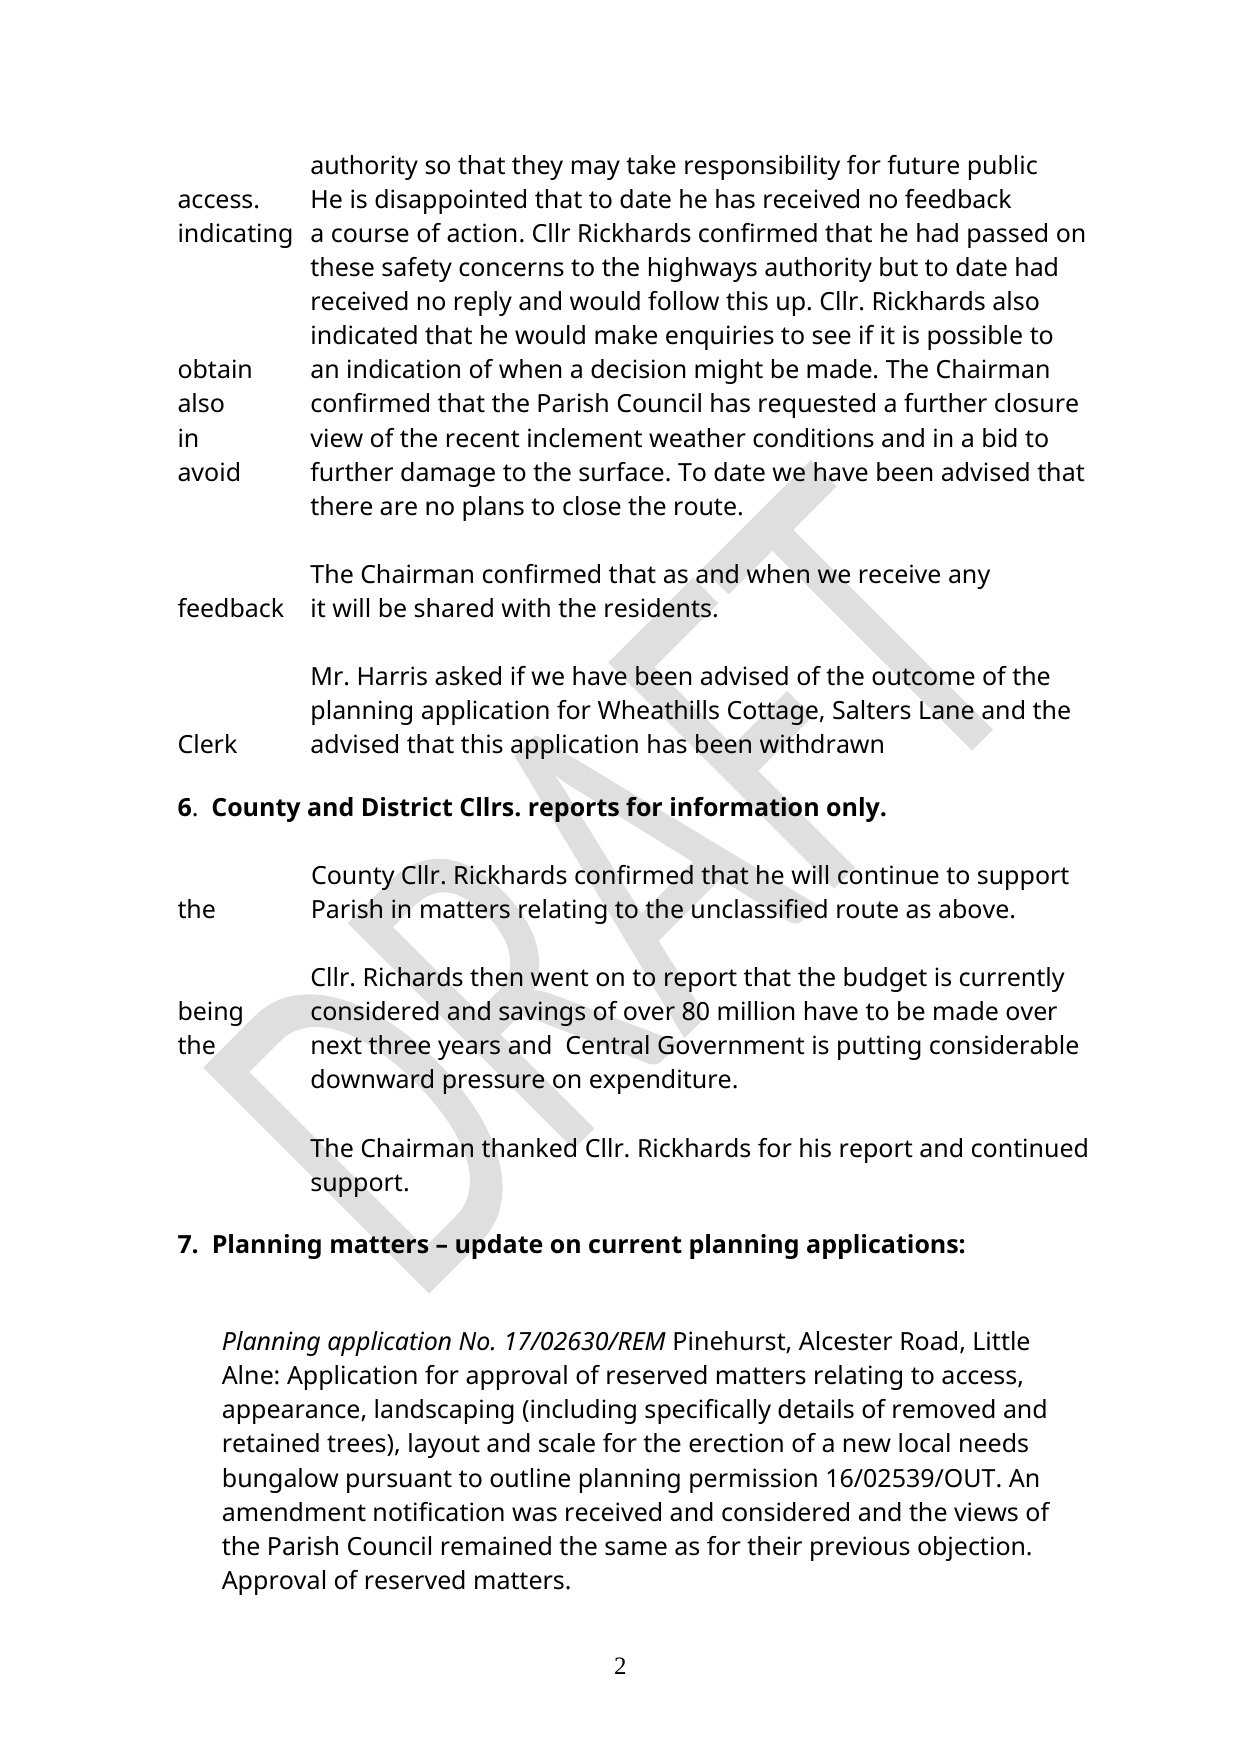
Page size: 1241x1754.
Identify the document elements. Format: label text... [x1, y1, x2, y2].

text Planning application No. 17/02630/REM Pinehurst, Alcester Road, Little Alne: Application for approval of reserved matters relating to access, appearance, landscaping (including specifically details of removed and retained trees), layout and scale for the erection of a new local needs bungalow pursuant to outline planning permission 16/02539/OUT. An amendment notification was received and considered and the views of the Parish Council remained the same as for their previous objection. Approval of reserved matters. [222, 1324, 1092, 1596]
text 7. Planning matters – update on current planning applications: [177, 1227, 1092, 1261]
text The Chairman thanked Cllr. Rickhards for his report and continued support. [177, 1130, 1092, 1198]
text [177, 148, 1092, 522]
text The Chairman confirmed that as and when we receive any feedback it will be shared with the residents. [177, 556, 1092, 624]
text 6. County and District Cllrs. reports for information only. [177, 789, 1092, 824]
text Cllr. Richards then went on to report that the budget is currently being considered and savings of over 80 million have to be made over the next three years and Central Government is putting considerable downward pressure on expenditure. [177, 960, 1092, 1096]
text County Cllr. Rickhards confirmed that he will continue to support the Parish in matters relating to the unclassified route as above. [177, 858, 1092, 926]
text Mr. Harris asked if we have been advised of the outcome of the planning application for Wheathills Cottage, Salters Lane and the Clerk advised that this application has been withdrawn [177, 659, 1092, 761]
